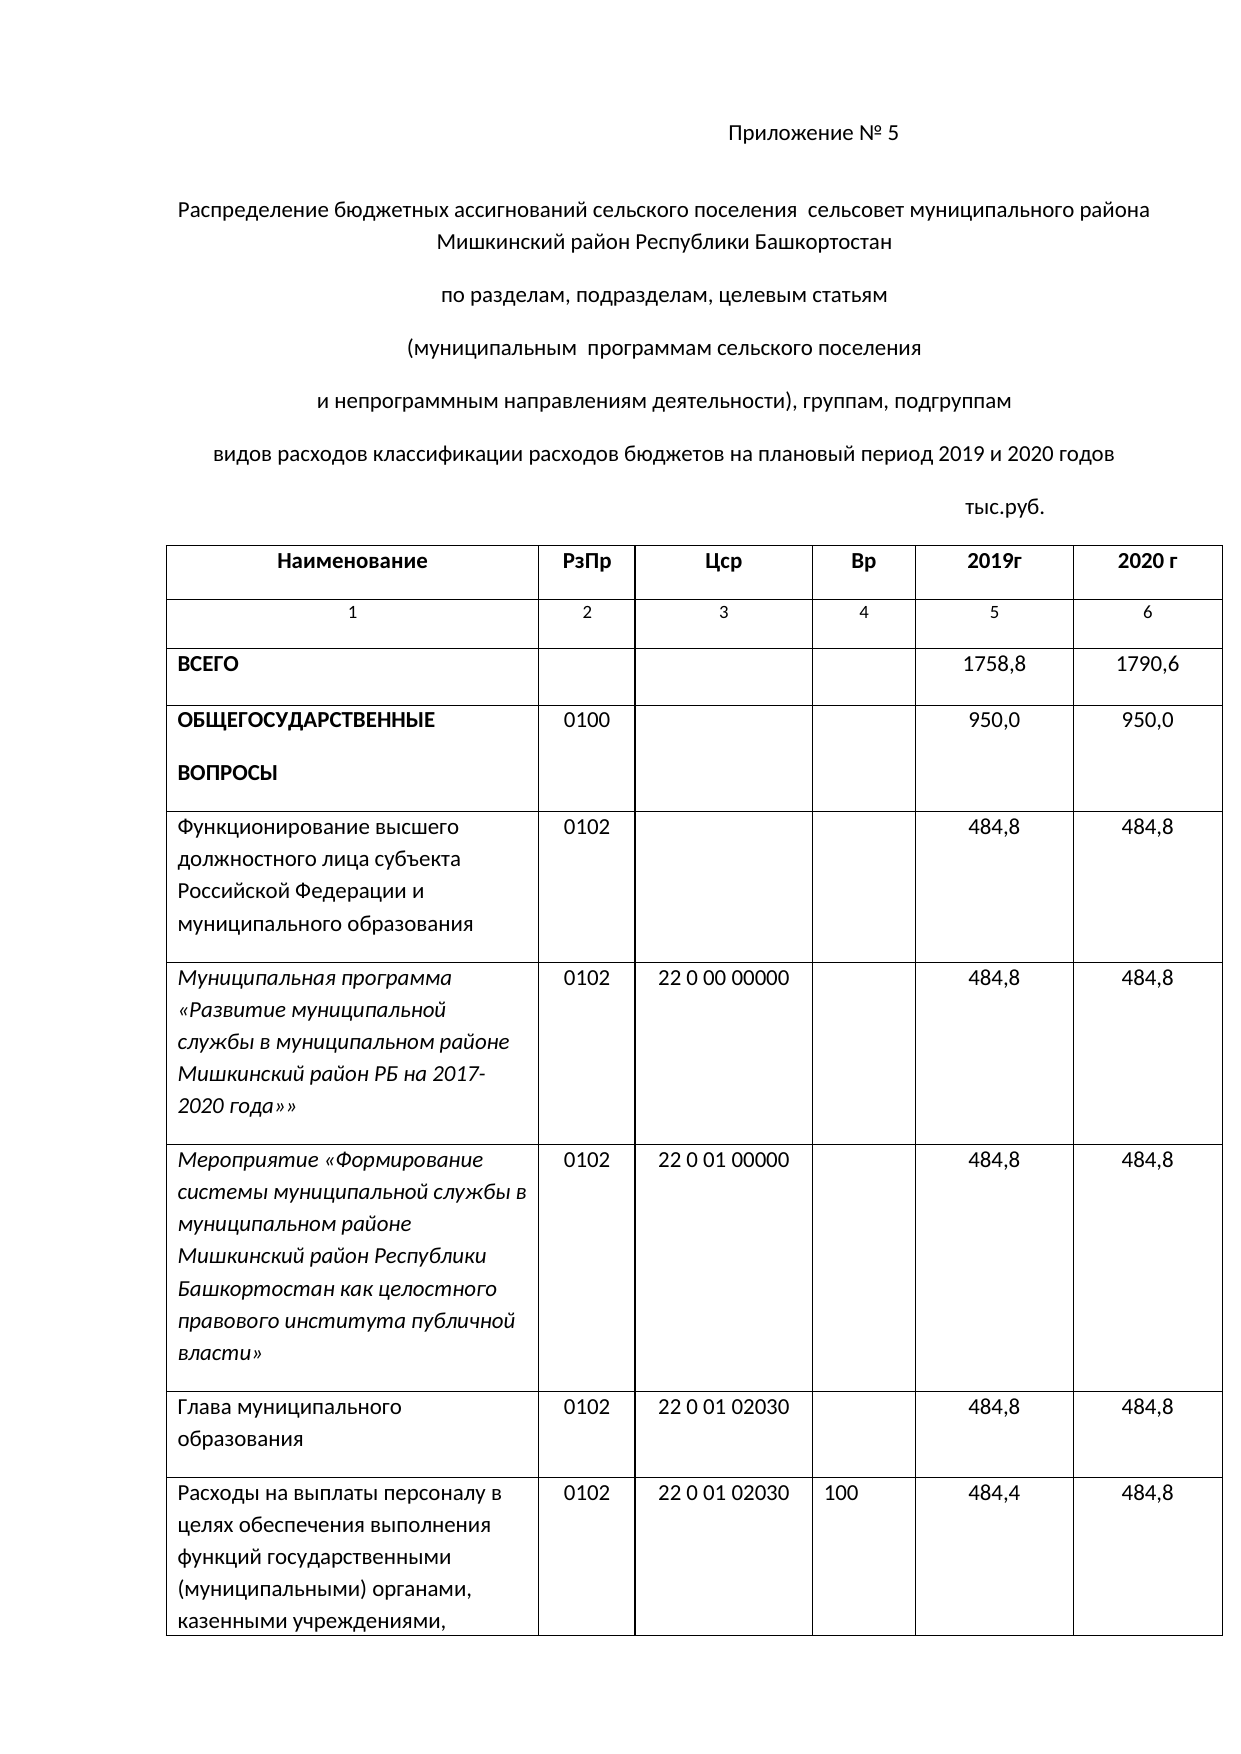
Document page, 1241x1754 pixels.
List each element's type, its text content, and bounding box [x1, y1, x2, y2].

table_cell [813, 963, 915, 1144]
table_cell Муниципальная программа «Развитие муниципальной службы в муниципальном районе Мишкинский район РБ на 2017-2020 года»» [167, 963, 538, 1144]
table_cell [636, 706, 812, 811]
table_cell 484,8 [1074, 1392, 1222, 1477]
table_cell Глава муниципального образования [167, 1392, 538, 1477]
table_cell [636, 812, 812, 962]
table_cell 100 [813, 1478, 915, 1635]
table_cell 484,8 [916, 812, 1073, 962]
text Распределение бюджетных ассигнований сельского поселения сельсовет муниципального района Мишкинский район Республики Башкортостан [177, 195, 1152, 255]
table_header Цср [636, 546, 812, 599]
table_cell 2 [539, 600, 634, 648]
table_cell 484,8 [916, 1392, 1073, 1477]
table_cell Функционирование высшего должностного лица субъекта Российской Федерации и муниципального образования [167, 812, 538, 962]
table_cell 5 [916, 600, 1073, 648]
table_cell 1758,8 [916, 649, 1073, 704]
text по разделам, подразделам, целевым статьям [177, 280, 1152, 308]
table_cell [167, 1478, 538, 1635]
table_cell Мероприятие «Формирование системы муниципальной службы в муниципальном районе Мишкинский район Республики Башкортостан как целостного правового института публичной власти» [167, 1145, 538, 1391]
table_cell 22 0 01 02030 [636, 1392, 812, 1477]
table_cell ВСЕГО [167, 649, 538, 704]
table_cell 484,8 [916, 1145, 1073, 1391]
table_cell 484,8 [1074, 1145, 1222, 1391]
table_cell 950,0 [916, 706, 1073, 811]
table_header 2020 г [1074, 546, 1222, 599]
table_cell [813, 1145, 915, 1391]
table_cell 484,8 [1074, 812, 1222, 962]
table_cell 0102 [539, 1392, 634, 1477]
table_cell [813, 706, 915, 811]
table_cell [813, 649, 915, 704]
table_cell 1 [167, 600, 538, 648]
table_header Вр [813, 546, 915, 599]
text тыс.руб. [177, 492, 1152, 520]
table_cell 1790,6 [1074, 649, 1222, 704]
table_cell 484,4 [916, 1478, 1073, 1635]
table_cell [813, 1392, 915, 1477]
table_cell 0102 [539, 963, 634, 1144]
table_cell [636, 649, 812, 704]
table_cell 0102 [539, 1145, 634, 1391]
text Приложение № 5 [177, 118, 1152, 146]
table_header РзПр [539, 546, 634, 599]
table_cell 22 0 01 02030 [636, 1478, 812, 1635]
table_cell 6 [1074, 600, 1222, 648]
table_cell ОБЩЕГОСУДАРСТВЕННЫЕ ВОПРОСЫ [167, 706, 538, 811]
table_cell 3 [636, 600, 812, 648]
table_cell 0102 [539, 812, 634, 962]
text видов расходов классификации расходов бюджетов на плановый период 2019 и 2020 годов [177, 439, 1152, 467]
table_cell 4 [813, 600, 915, 648]
table_cell 950,0 [1074, 706, 1222, 811]
table_header Наименование [167, 546, 538, 599]
table_cell 484,8 [916, 963, 1073, 1144]
text и непрограммным направлениям деятельности), группам, подгруппам [177, 386, 1152, 414]
table_header 2019г [916, 546, 1073, 599]
table_cell 22 0 01 00000 [636, 1145, 812, 1391]
text (муниципальным программам сельского поселения [177, 333, 1152, 361]
table_cell 22 0 00 00000 [636, 963, 812, 1144]
table_cell [813, 812, 915, 962]
table_cell 484,8 [1074, 1478, 1222, 1635]
table_cell 484,8 [1074, 963, 1222, 1144]
table_cell 0100 [539, 706, 634, 811]
table_cell 0102 [539, 1478, 634, 1635]
table_cell [539, 649, 634, 704]
